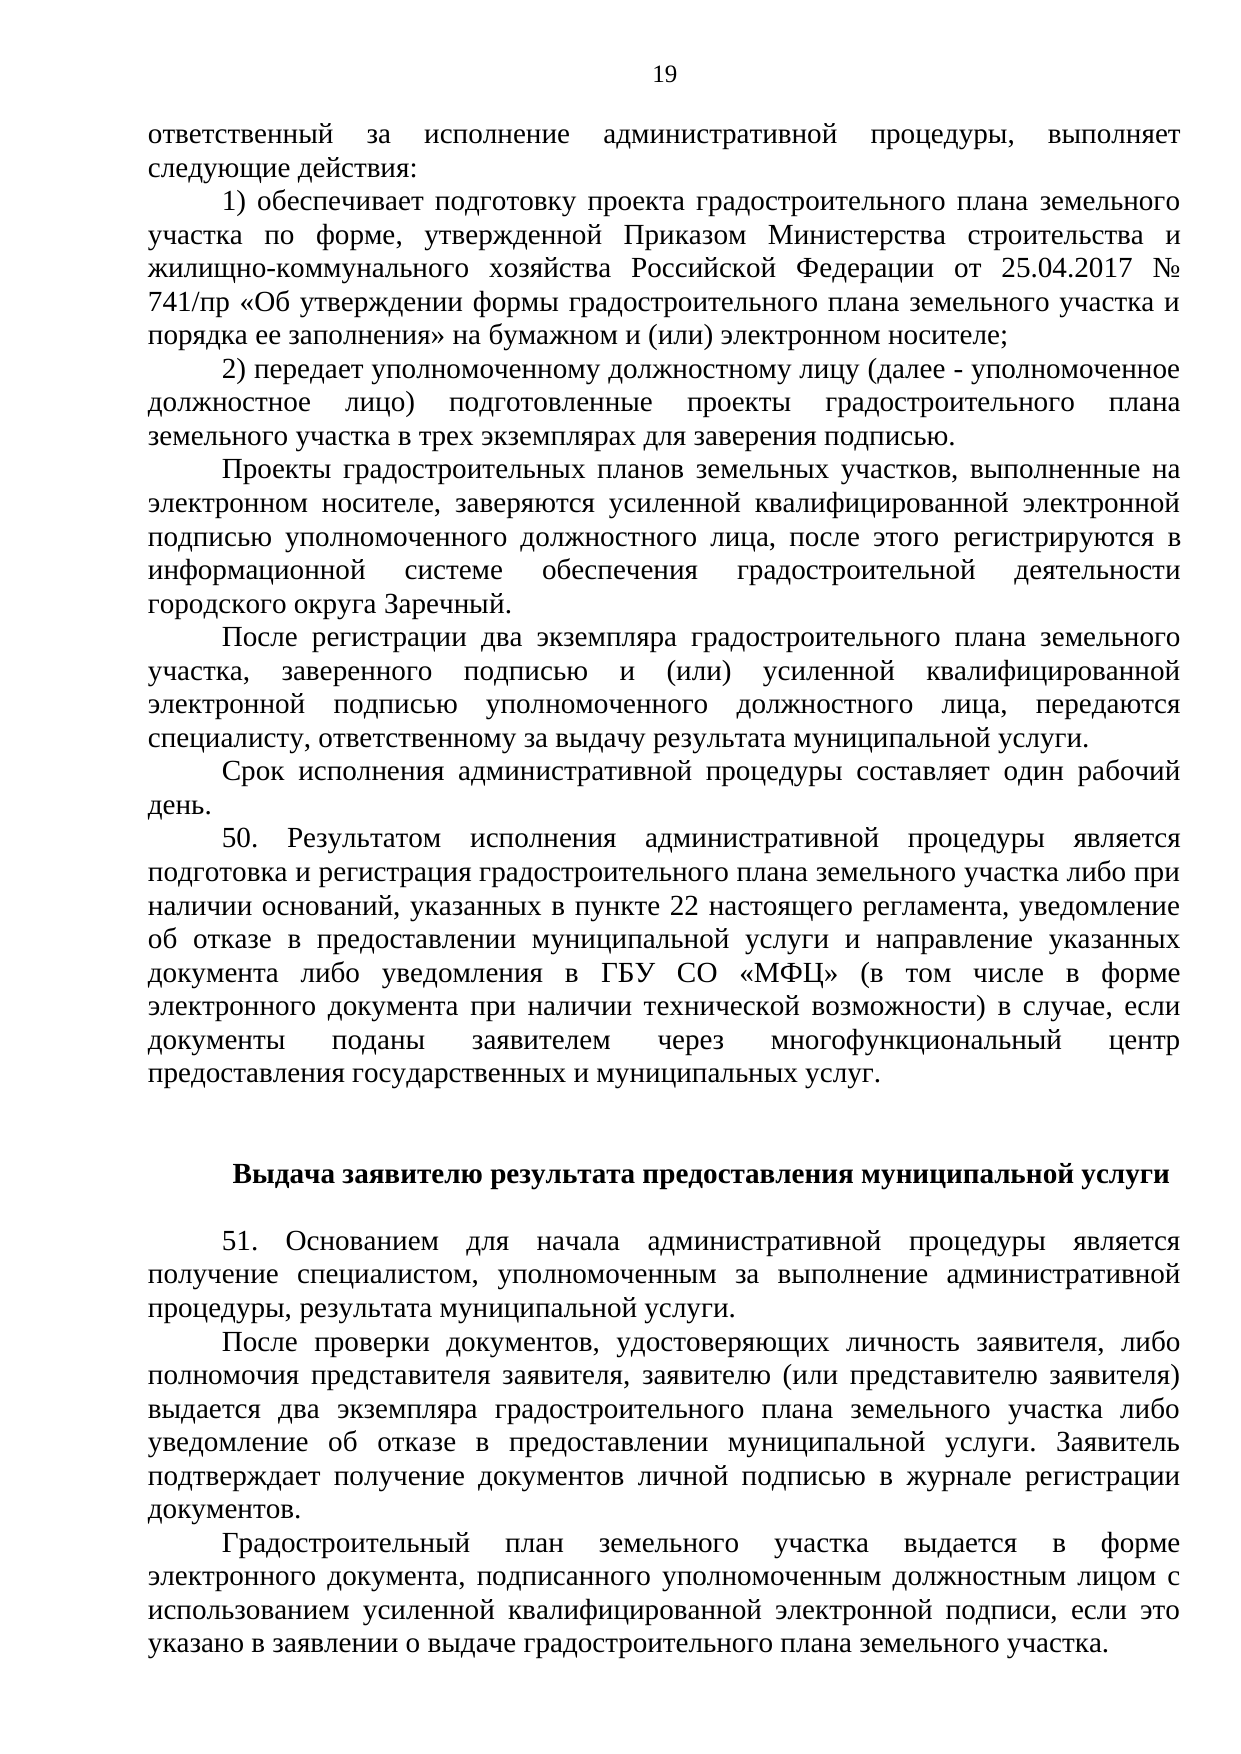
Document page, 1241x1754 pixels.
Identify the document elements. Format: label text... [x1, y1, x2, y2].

text После проверки документов, удостоверяющих личность заявителя, либо полномочия представителя заявителя, заявителю (или представителю заявителя) выдается два экземпляра градостроительного плана земельного участка либо уведомление об отказе в предоставлении муниципальной услуги. Заявитель подтверждает получение документов личной подписью в журнале регистрации документов. [148, 1324, 1181, 1525]
text Выдача заявителю результата предоставления муниципальной услуги [148, 1156, 1181, 1189]
text 2) передает уполномоченному должностному лицу (далее - уполномоченное должностное лицо) подготовленные проекты градостроительного плана земельного участка в трех экземплярах для заверения подписью. [148, 351, 1181, 452]
text 50. Результатом исполнения административной процедуры является подготовка и регистрация градостроительного плана земельного участка либо при наличии оснований, указанных в пункте 22 настоящего регламента, уведомление об отказе в предоставлении муниципальной услуги и направление указанных документа либо уведомления в ГБУ СО «МФЦ» (в том числе в форме электронного документа при наличии технической возможности) в случае, если документы поданы заявителем через многофункциональный центр предоставления государственных и муниципальных услуг. [148, 821, 1181, 1089]
text 1) обеспечивает подготовку проекта градостроительного плана земельного участка по форме, утвержденной Приказом Министерства строительства и жилищно-коммунального хозяйства Российской Федерации от 25.04.2017 № 741/пр «Об утверждении формы градостроительного плана земельного участка и порядка ее заполнения» на бумажном и (или) электронном носителе; [148, 183, 1181, 351]
text Проекты градостроительных планов земельных участков, выполненные на электронном носителе, заверяются усиленной квалифицированной электронной подписью уполномоченного должностного лица, после этого регистрируются в информационной системе обеспечения градостроительной деятельности городского округа Заречный. [148, 452, 1181, 619]
text 51. Основанием для начала административной процедуры является получение специалистом, уполномоченным за выполнение административной процедуры, результата муниципальной услуги. [148, 1223, 1181, 1324]
text После регистрации два экземпляра градостроительного плана земельного участка, заверенного подписью и (или) усиленной квалифицированной электронной подписью уполномоченного должностного лица, передаются специалисту, ответственному за выдачу результата муниципальной услуги. [148, 619, 1181, 753]
text Градостроительный план земельного участка выдается в форме электронного документа, подписанного уполномоченным должностным лицом с использованием усиленной квалифицированной электронной подписи, если это указано в заявлении о выдаче градостроительного плана земельного участка. [148, 1525, 1181, 1659]
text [148, 116, 1181, 183]
text Срок исполнения административной процедуры составляет один рабочий день. [148, 753, 1181, 821]
